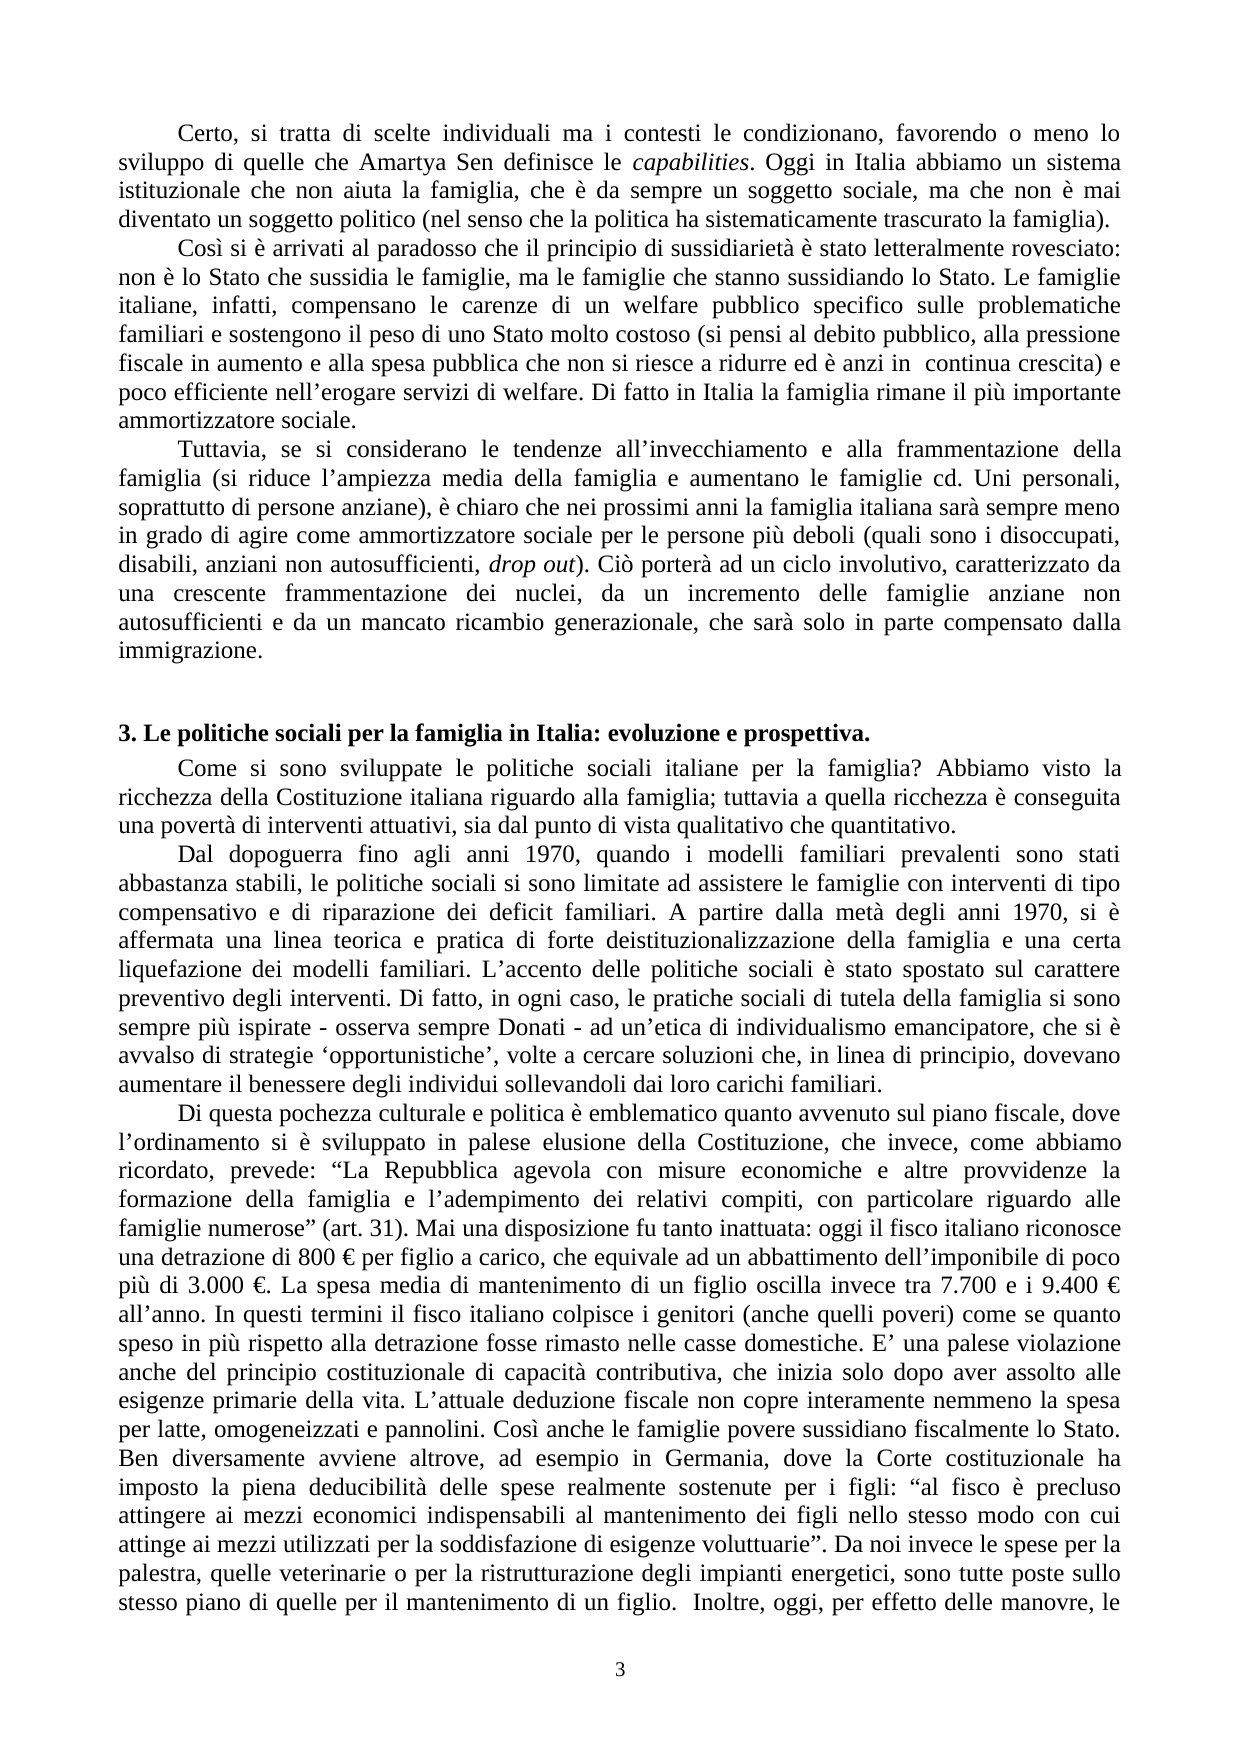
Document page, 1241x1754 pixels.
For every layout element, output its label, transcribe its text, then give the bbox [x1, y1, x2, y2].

text Come si sono sviluppate le politiche sociali italiane per la famiglia? Abbiamo visto la ricchezza della Costituzione italiana riguardo alla famiglia; tuttavia a quella ricchezza è conseguita una povertà di interventi attuativi, sia dal punto di vista qualitativo che quantitativo. [118, 753, 1122, 839]
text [118, 1098, 1122, 1616]
text Così si è arrivati al paradosso che il principio di sussidiarietà è stato letteralmente rovesciato: non è lo Stato che sussidia le famiglie, ma le famiglie che stanno sussidiando lo Stato. Le famiglie italiane, infatti, compensano le carenze di un welfare pubblico specifico sulle problematiche familiari e sostengono il peso di uno Stato molto costoso (si pensi al debito pubblico, alla pressione fiscale in aumento e alla spesa pubblica che non si riesce a ridurre ed è anzi in continua crescita) e poco efficiente nell’erogare servizi di welfare. Di fatto in Italia la famiglia rimane il più importante ammortizzatore sociale. [118, 233, 1122, 434]
text Dal dopoguerra fino agli anni 1970, quando i modelli familiari prevalenti sono stati abbastanza stabili, le politiche sociali si sono limitate ad assistere le famiglie con interventi di tipo compensativo e di riparazione dei deficit familiari. A partire dalla metà degli anni 1970, si è affermata una linea teorica e pratica di forte deistituzionalizzazione della famiglia e una certa liquefazione dei modelli familiari. L’accento delle politiche sociali è stato spostato sul carattere preventivo degli interventi. Di fatto, in ogni caso, le pratiche sociali di tutela della famiglia si sono sempre più ispirate - osserva sempre Donati - ad un’etica di individualismo emancipatore, che si è avvalso di strategie ‘opportunistiche’, volte a cercare soluzioni che, in linea di principio, dovevano aumentare il benessere degli individui sollevandoli dai loro carichi familiari. [118, 839, 1122, 1098]
text Tuttavia, se si considerano le tendenze all’invecchiamento e alla frammentazione della famiglia (si riduce l’ampiezza media della famiglia e aumentano le famiglie cd. Uni personali, soprattutto di persone anziane), è chiaro che nei prossimi anni la famiglia italiana sarà sempre meno in grado di agire come ammortizzatore sociale per le persone più deboli (quali sono i disoccupati, disabili, anziani non autosufficienti, drop out). Ciò porterà ad un ciclo involutivo, caratterizzato da una crescente frammentazione dei nuclei, da un incremento delle famiglie anziane non autosufficienti e da un mancato ricambio generazionale, che sarà solo in parte compensato dalla immigrazione. [118, 434, 1122, 664]
text Certo, si tratta di scelte individuali ma i contesti le condizionano, favorendo o meno lo sviluppo di quelle che Amartya Sen definisce le capabilities. Oggi in Italia abbiamo un sistema istituzionale che non aiuta la famiglia, che è da sempre un soggetto sociale, ma che non è mai diventato un soggetto politico (nel senso che la politica ha sistematicamente trascurato la famiglia). [118, 118, 1122, 233]
subtitle 3. Le politiche sociali per la famiglia in Italia: evoluzione e prospettiva. [118, 718, 1122, 747]
